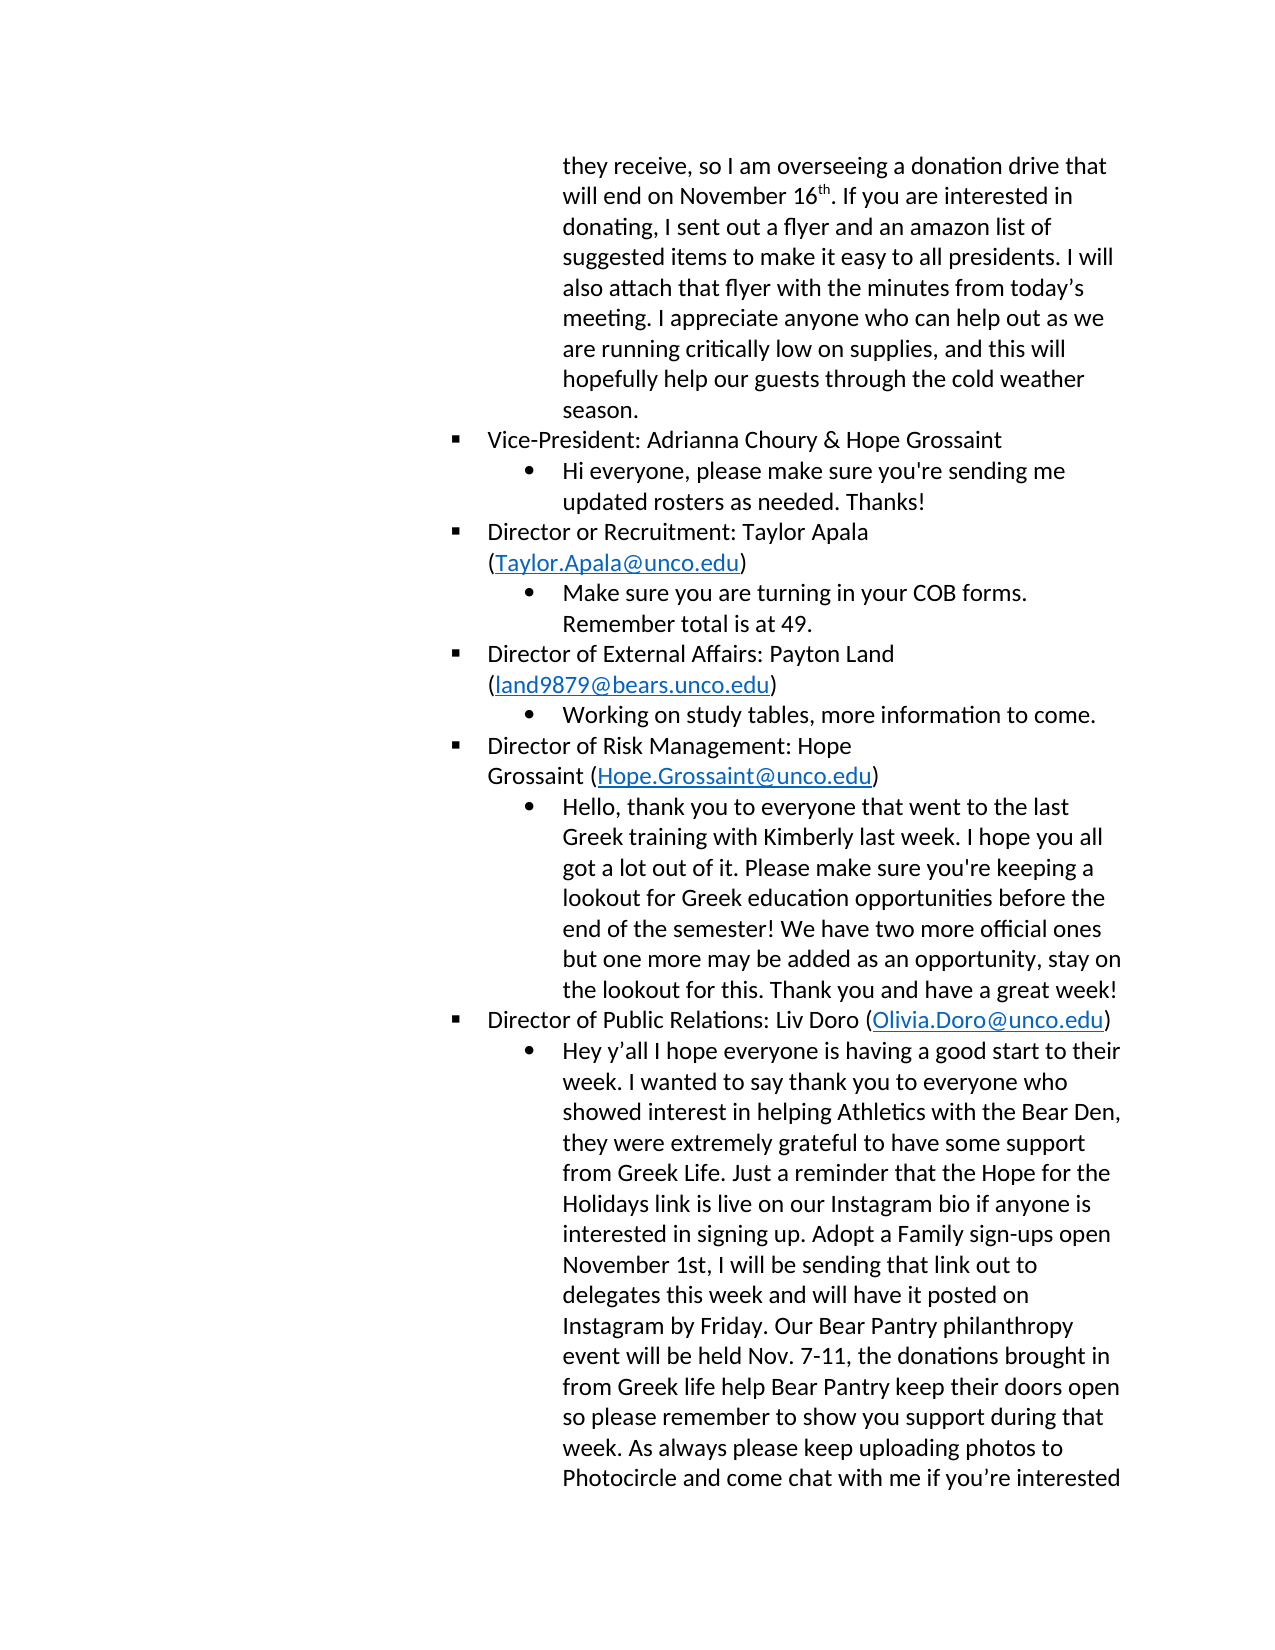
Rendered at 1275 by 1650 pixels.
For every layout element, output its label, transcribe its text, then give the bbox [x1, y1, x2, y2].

list Working on study tables, more information to come. [525, 699, 1125, 730]
list Hi everyone, please make sure you're sending me updated rosters as needed. Thanks! [525, 455, 1125, 516]
list Director or Recruitment: Taylor Apala (Taylor.Apala@unco.edu) [450, 516, 1125, 577]
list Vice-President: Adrianna Choury & Hope Grossaint [450, 425, 1125, 455]
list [525, 150, 1125, 425]
list Director of Public Relations: Liv Doro (Olivia.Doro@unco.edu) [450, 1004, 1125, 1035]
list Make sure you are turning in your COB forms. Remember total is at 49. [525, 577, 1125, 638]
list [525, 1035, 1125, 1493]
list Director of Risk Management: Hope Grossaint (Hope.Grossaint@unco.edu) [450, 730, 1125, 791]
list Director of External Affairs: Payton Land (land9879@bears.unco.edu) [450, 638, 1125, 699]
list Hello, thank you to everyone that went to the last Greek training with Kimberly last week. I hope you all got a lot out of it. Please make sure you're keeping a lookout for Greek education opportunities before the end of the semester! We have two more official ones but one more may be added as an opportunity, stay on the lookout for this. Thank you and have a great week! [525, 791, 1125, 1004]
